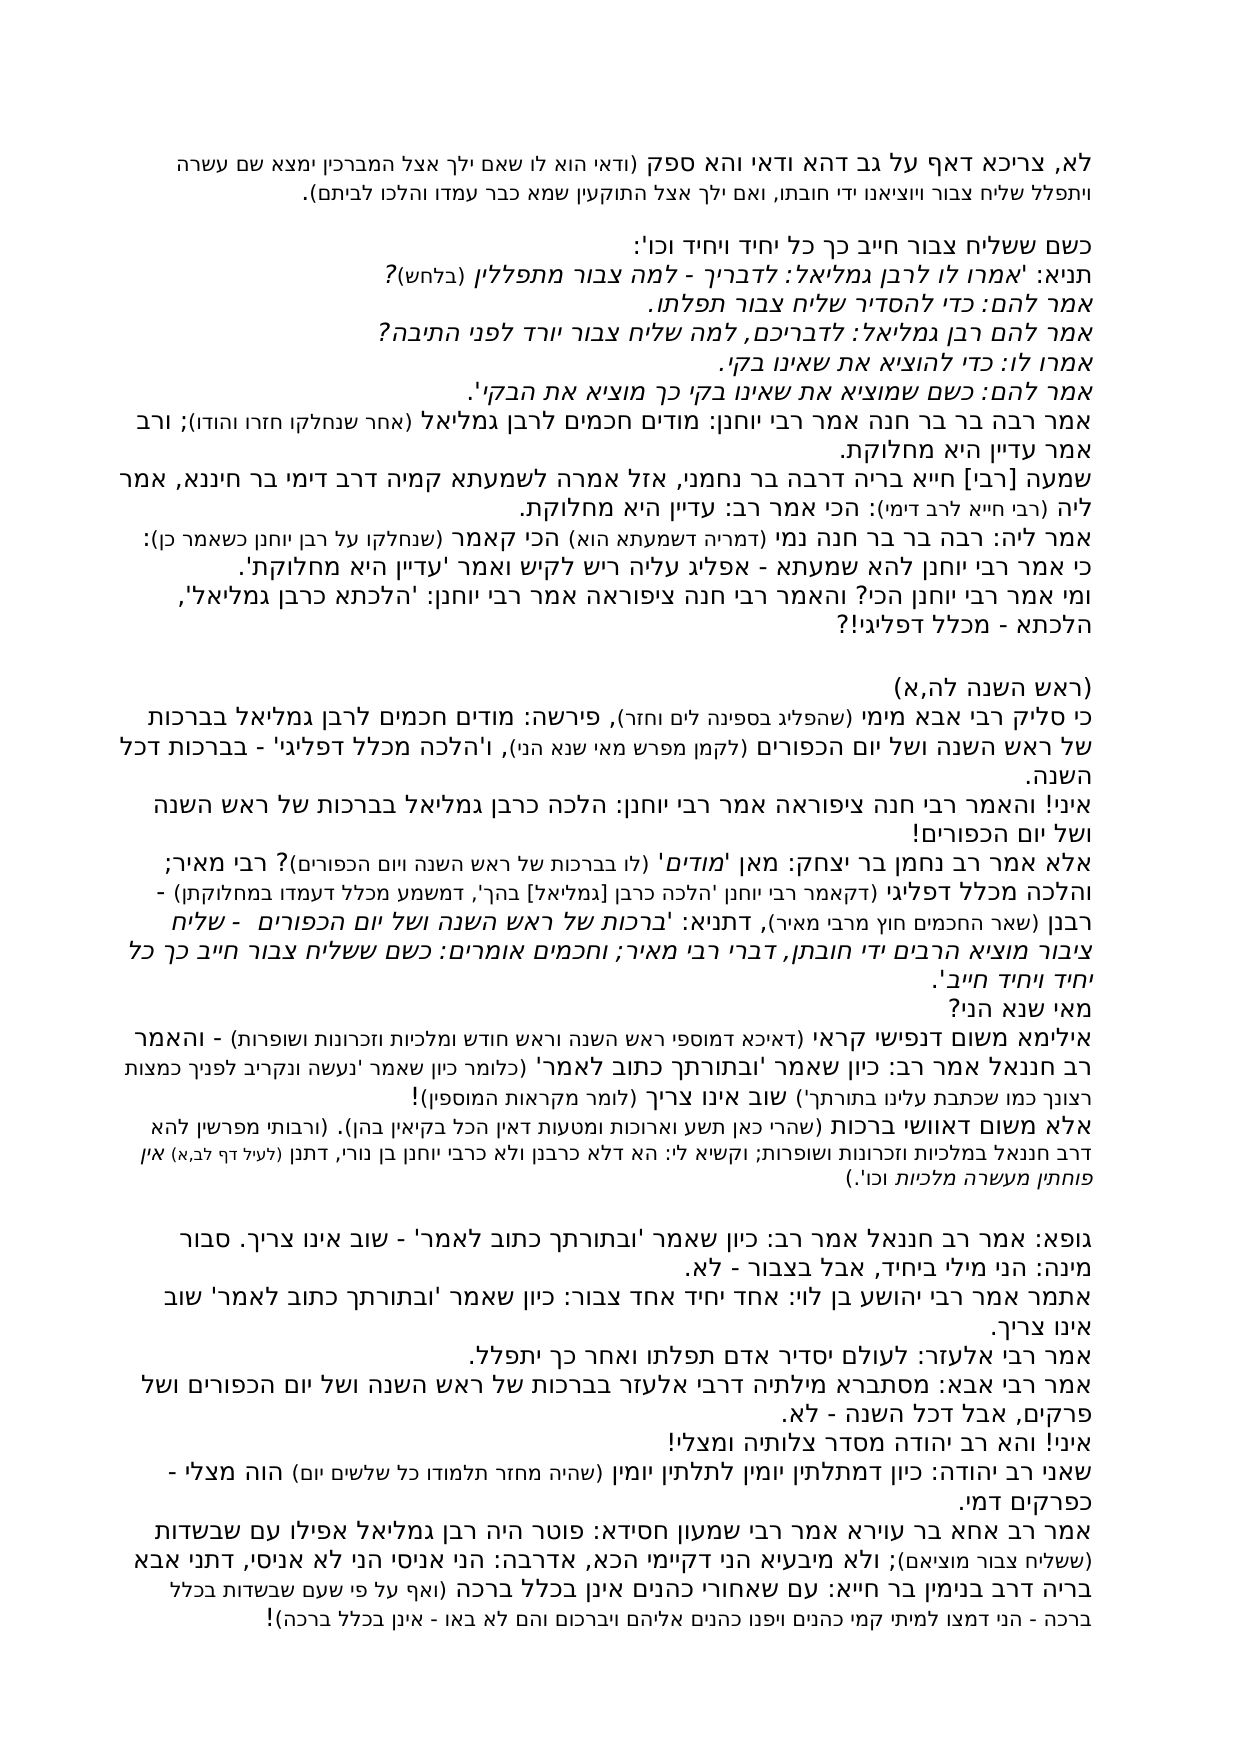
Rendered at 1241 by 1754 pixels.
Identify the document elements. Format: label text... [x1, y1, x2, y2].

text אמר רבי אבא: מסתברא מילתיה דרבי אלעזר בברכות של ראש השנה ושל יום הכפורים ושל פרקים, אבל דכל השנה - לא. [118, 1370, 1092, 1428]
text אמר להם רבן גמליאל: לדבריכם, למה שליח צבור יורד לפני התיבה? [118, 318, 1092, 348]
text איני! והאמר רבי חנה ציפוראה אמר רבי יוחנן: הלכה כרבן גמליאל בברכות של ראש השנה ושל יום הכפורים! [118, 790, 1092, 848]
text שמעה [רבי] חייא בריה דרבה בר נחמני, אזל אמרה לשמעתא קמיה דרב דימי בר חיננא, אמר ליה (רבי חייא לרב דימי): הכי אמר רב: עדיין היא מחלוקת. [118, 464, 1092, 523]
text לא, צריכא דאף על גב דהא ודאי והא ספק (ודאי הוא לו שאם ילך אצל המברכין ימצא שם עשרה ויתפלל שליח צבור ויוציאנו ידי חובתו, ואם ילך אצל התוקעין שמא כבר עמדו והלכו לביתם). [118, 148, 1092, 206]
text אמר ליה: רבה בר בר חנה נמי (דמריה דשמעתא הוא) הכי קאמר (שנחלקו על רבן יוחנן כשאמר כן): כי אמר רבי יוחנן להא שמעתא - אפליג עליה ריש לקיש ואמר 'עדיין היא מחלוקת'. [118, 523, 1092, 581]
text אמר להם: כשם שמוציא את שאינו בקי כך מוציא את הבקי'. [118, 377, 1092, 406]
text אמר רבה בר בר חנה אמר רבי יוחנן: מודים חכמים לרבן גמליאל (אחר שנחלקו חזרו והודו); ורב אמר עדיין היא מחלוקת. [118, 406, 1092, 464]
text אילימא משום דנפישי קראי (דאיכא דמוספי ראש השנה וראש חודש ומלכיות וזכרונות ושופרות) - והאמר רב חננאל אמר רב: כיון שאמר 'ובתורתך כתוב לאמר' (כלומר כיון שאמר 'נעשה ונקריב לפניך כמצות רצונך כמו שכתבת עלינו בתורתך') שוב אינו צריך (לומר מקראות המוספין)! [118, 1023, 1092, 1111]
text אלא משום דאוושי ברכות (שהרי כאן תשע וארוכות ומטעות דאין הכל בקיאין בהן). (ורבותי מפרשין להא דרב חננאל במלכיות וזכרונות ושופרות; וקשיא לי: הא דלא כרבנן ולא כרבי יוחנן בן נורי, דתנן (לעיל דף לב,א) אין פוחתין מעשרה מלכיות וכו'.) [118, 1111, 1092, 1190]
text אלא אמר רב נחמן בר יצחק: מאן 'מודים' (לו בברכות של ראש השנה ויום הכפורים)? רבי מאיר; והלכה מכלל דפליגי (דקאמר רבי יוחנן 'הלכה כרבן [גמליאל] בהך', דמשמע מכלל דעמדו במחלוקתן) - רבנן (שאר החכמים חוץ מרבי מאיר), דתניא: 'ברכות של ראש השנה ושל יום הכפורים - שליח ציבור מוציא הרבים ידי חובתן, דברי רבי מאיר; וחכמים אומרים: כשם ששליח צבור חייב כך כל יחיד ויחיד חייב'. [118, 848, 1092, 994]
text מאי שנא הני? [118, 994, 1092, 1023]
text ומי אמר רבי יוחנן הכי? והאמר רבי חנה ציפוראה אמר רבי יוחנן: 'הלכתא כרבן גמליאל', הלכתא - מכלל דפליגי!? [118, 581, 1092, 639]
text שאני רב יהודה: כיון דמתלתין יומין לתלתין יומין (שהיה מחזר תלמודו כל שלשים יום) הוה מצלי - כפרקים דמי. [118, 1457, 1092, 1516]
text אמר רב אחא בר עוירא אמר רבי שמעון חסידא: פוטר היה רבן גמליאל אפילו עם שבשדות (ששליח צבור מוציאם); ולא מיבעיא הני דקיימי הכא, אדרבה: הני אניסי הני לא אניסי, דתני אבא בריה דרב בנימין בר חייא: עם שאחורי כהנים אינן בכלל ברכה (ואף על פי שעם שבשדות בכלל ברכה - הני דמצו למיתי קמי כהנים ויפנו כהנים אליהם ויברכום והם לא באו - אינן בכלל ברכה)! [118, 1516, 1092, 1632]
text איני! והא רב יהודה מסדר צלותיה ומצלי! [118, 1428, 1092, 1457]
text גופא: אמר רב חננאל אמר רב: כיון שאמר 'ובתורתך כתוב לאמר' - שוב אינו צריך. סבור מינה: הני מילי ביחיד, אבל בצבור - לא. [118, 1224, 1092, 1282]
text תניא: 'אמרו לו לרבן גמליאל: לדבריך - למה צבור מתפללין (בלחש)? [118, 260, 1092, 289]
text אמר להם: כדי להסדיר שליח צבור תפלתו. [118, 289, 1092, 318]
text כשם ששליח צבור חייב כך כל יחיד ויחיד וכו': [118, 231, 1092, 260]
text אתמר אמר רבי יהושע בן לוי: אחד יחיד אחד צבור: כיון שאמר 'ובתורתך כתוב לאמר' שוב אינו צריך. [118, 1282, 1092, 1341]
text אמר רבי אלעזר: לעולם יסדיר אדם תפלתו ואחר כך יתפלל. [118, 1341, 1092, 1370]
text (ראש השנה לה,א) [118, 673, 1092, 703]
text אמרו לו: כדי להוציא את שאינו בקי. [118, 348, 1092, 377]
text כי סליק רבי אבא מימי (שהפליג בספינה לים וחזר), פירשה: מודים חכמים לרבן גמליאל בברכות של ראש השנה ושל יום הכפורים (לקמן מפרש מאי שנא הני), ו'הלכה מכלל דפליגי' - בברכות דכל השנה. [118, 703, 1092, 790]
